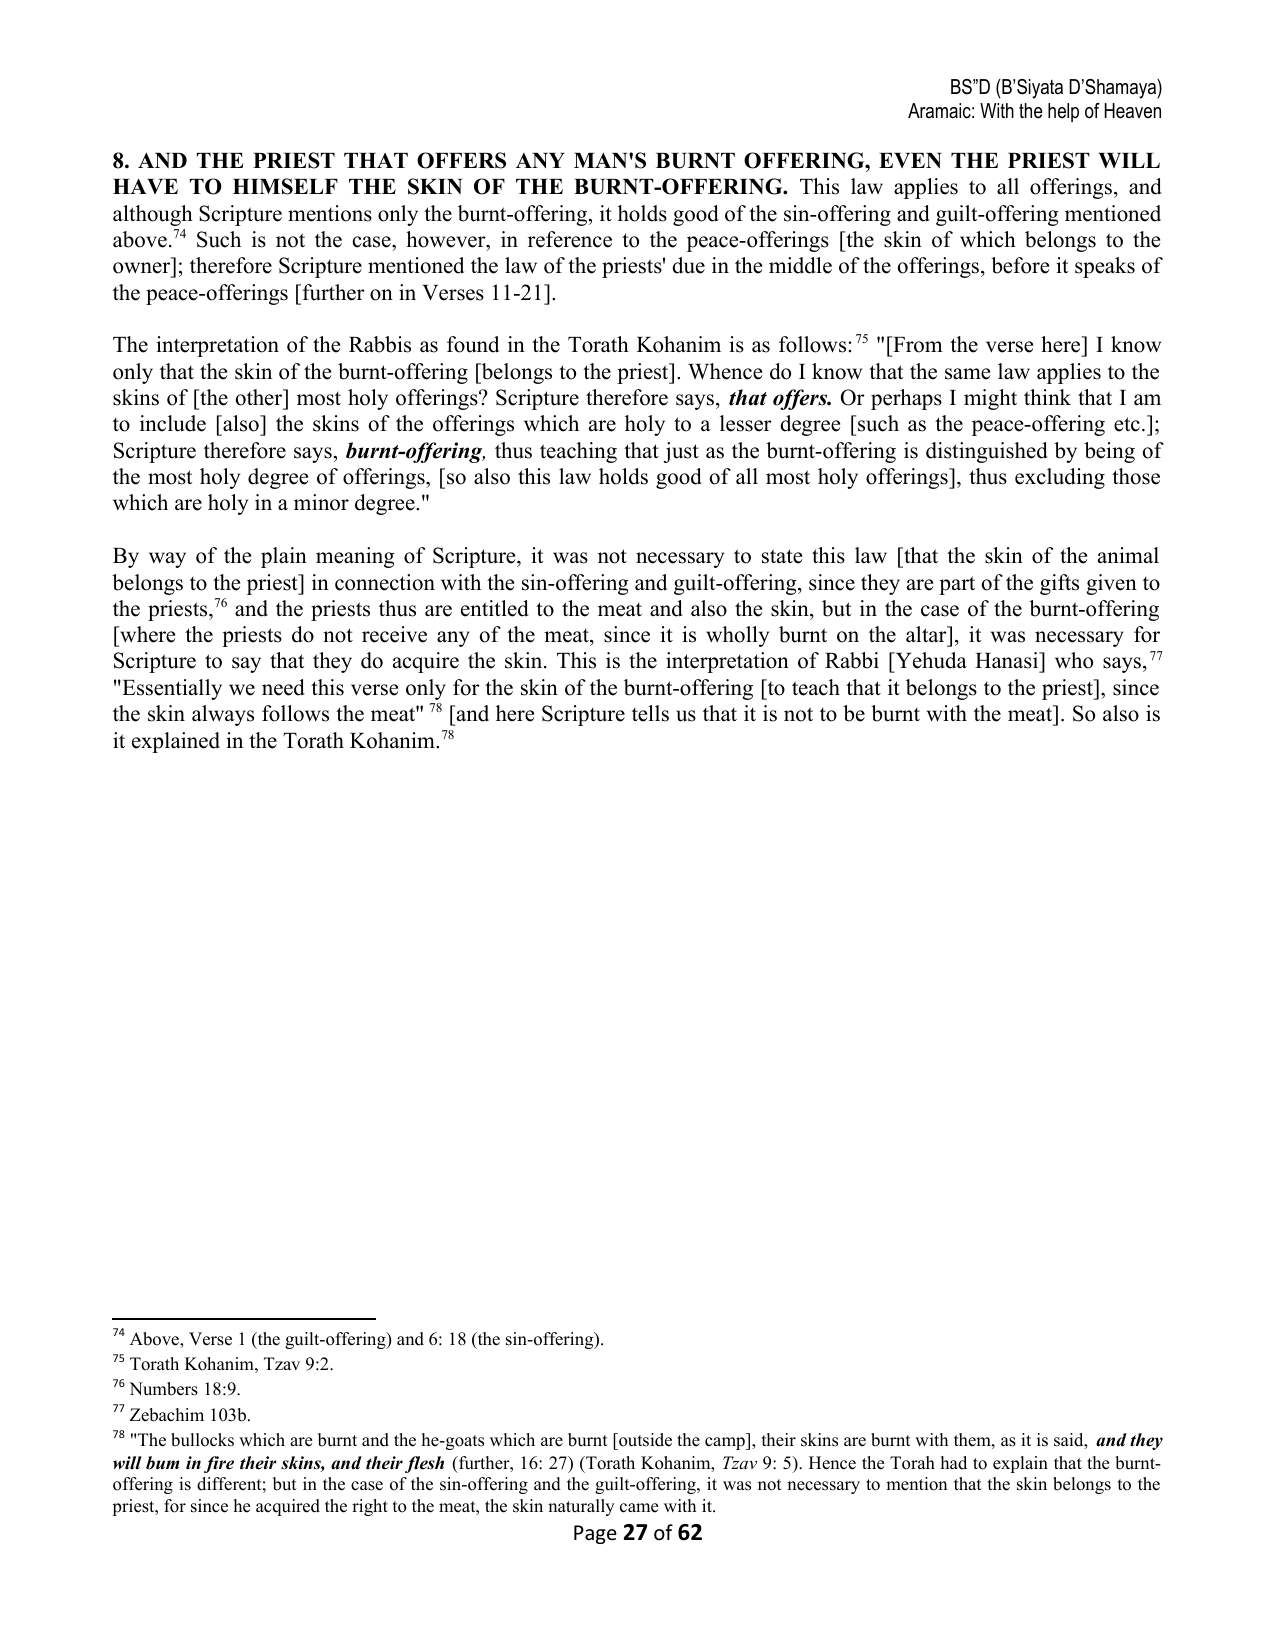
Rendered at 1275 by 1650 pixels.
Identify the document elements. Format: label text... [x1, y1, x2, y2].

text By way of the plain meaning of Scripture, it was not necessary to state this law [that the skin of the animal belongs to the priest] in connection with the sin-offering and guilt-offering, since they are part of the gifts given to the priests, and the priests thus are entitled to the meat and also the skin, but in the case of the burnt-offering [where the priests do not receive any of the meat, since it is wholly burnt on the altar], it was necessary for Scripture to say that they do acquire the skin. This is the interpretation of Rabbi [Yehuda Hanasi] who says, "Essentially we need this verse only for the skin of the burnt-offering [to teach that it belongs to the priest], since the skin always follows the meat" [and here Scripture tells us that it is not to be burnt with the meat]. So also is it explained in the Torath Kohanim.78 [112, 542, 1162, 753]
text 8. AND THE PRIEST THAT OFFERS ANY MAN'S BURNT OFFERING, EVEN THE PRIEST WILL HAVE TO HIMSELF THE SKIN OF THE BURNT-OFFERING. This law applies to all offerings, and although Scripture mentions only the burnt-offering, it holds good of the sin-offering and guilt-offering mentioned above. Such is not the case, however, in reference to the peace-offerings [the skin of which belongs to the owner]; therefore Scripture mentioned the law of the priests' due in the middle of the offerings, before it speaks of the peace-offerings [further on in Verses 11-21]. [112, 147, 1162, 305]
text The interpretation of the Rabbis as found in the Torath Kohanim is as follows: "[From the verse here] I know only that the skin of the burnt-offering [belongs to the priest]. Whence do I know that the same law applies to the skins of [the other] most holy offerings? Scripture therefore says, that offers. Or perhaps I might think that I am to include [also] the skins of the offerings which are holy to a lesser degree [such as the peace-offering etc.]; Scripture therefore says, burnt-offering, thus teaching that just as the burnt-offering is distinguished by being of the most holy degree of offerings, [so also this law holds good of all most holy offerings], thus excluding those which are holy in a minor degree." [112, 331, 1162, 516]
